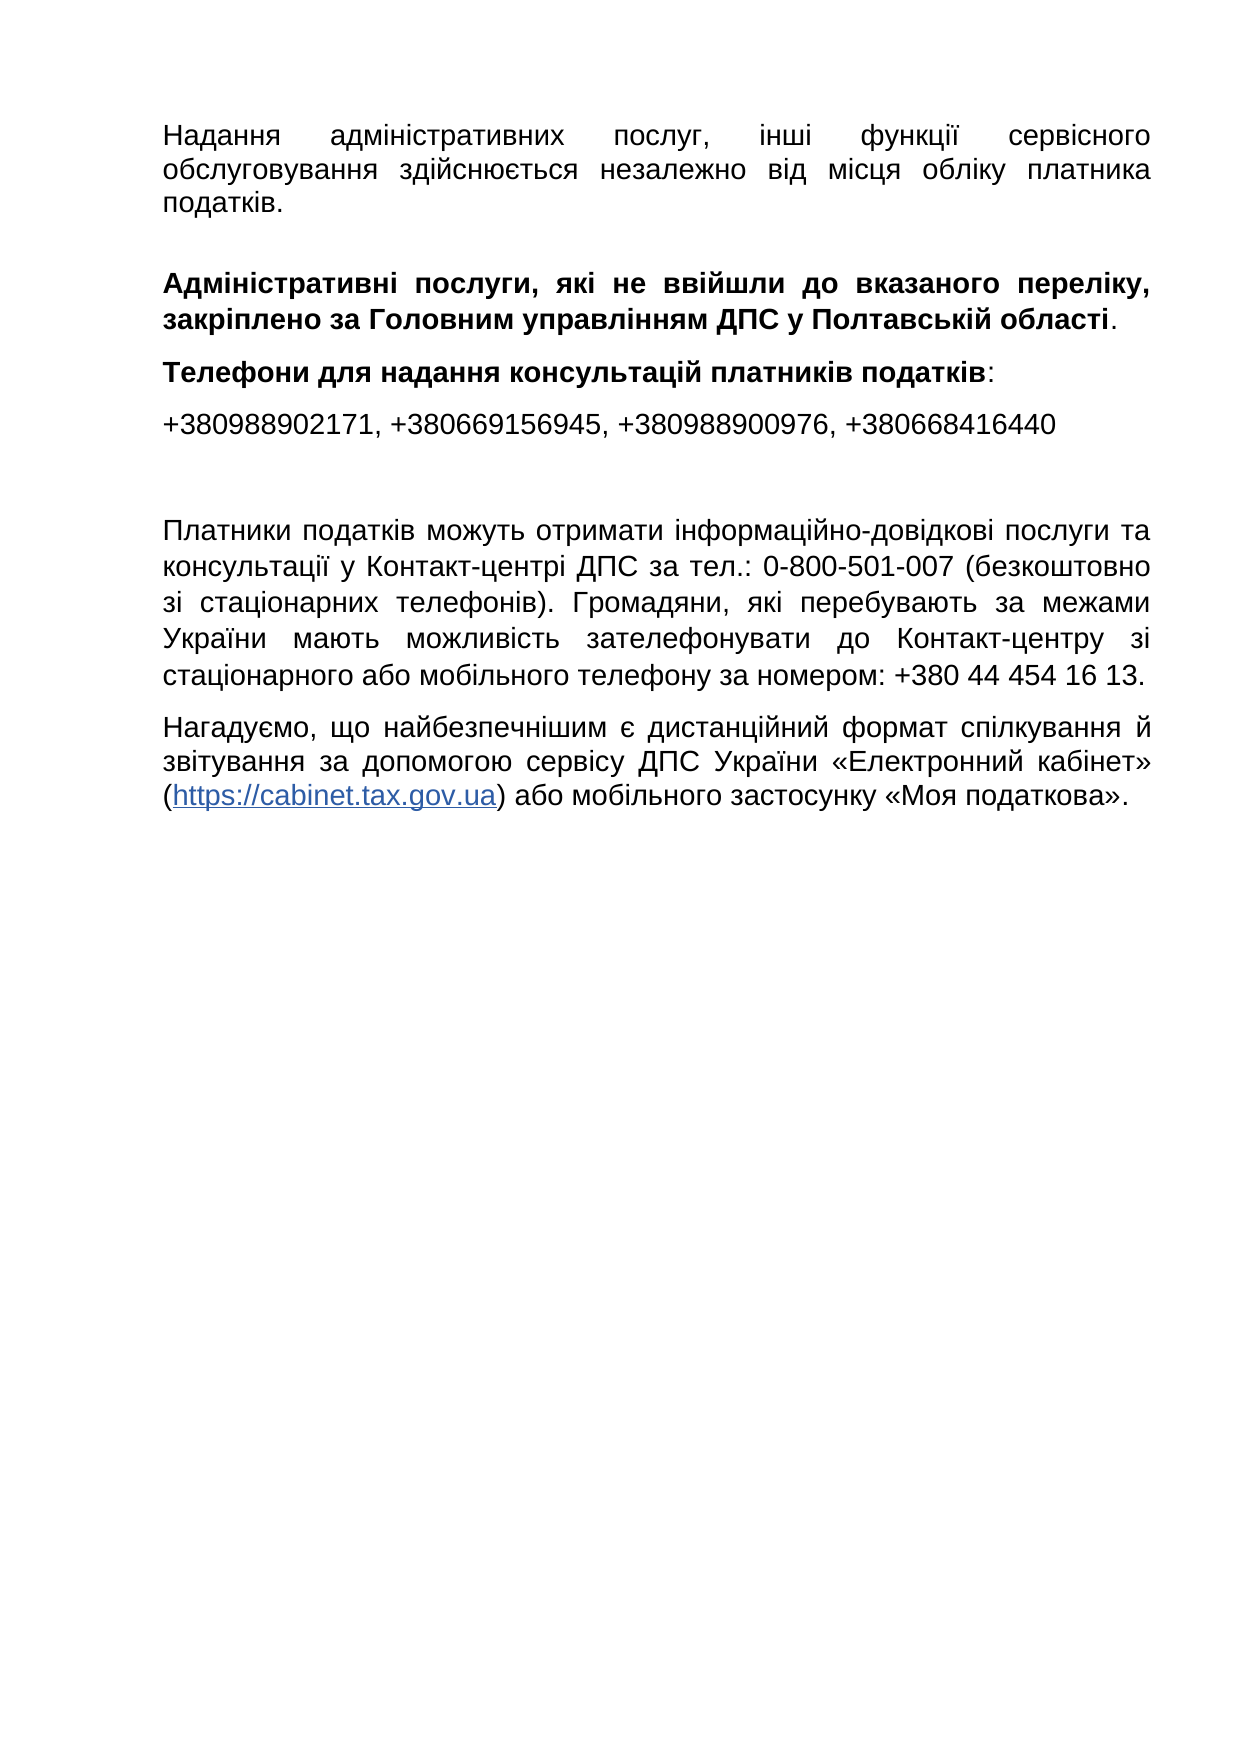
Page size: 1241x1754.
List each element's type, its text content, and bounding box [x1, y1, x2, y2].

text +380988902171, +380669156945, +380988900976, +380668416440 [162, 407, 1152, 441]
text Платники податків можуть отримати інформаційно-довідкові послуги та консультації у Контакт-центрі ДПС за тел.: 0-800-501-007 (безкоштовно зі стаціонарних телефонів). Громадяни, які перебувають за межами України мають можливість зателефонувати до Контакт-центру зі стаціонарного або мобільного телефону за номером: +380 44 454 16 13. [162, 513, 1152, 691]
text Адміністративні послуги, які не ввійшли до вказаного переліку, закріплено за Головним управлінням ДПС у Полтавській області. [162, 266, 1152, 335]
text Надання адміністративних послуг, інші функції сервісного обслуговування здійснюється незалежно від місця обліку платника податків. [162, 118, 1152, 219]
text Нагадуємо, що найбезпечнішим є дистанційний формат спілкування й звітування за допомогою сервісу ДПС України «Електронний кабінет» (https://cabinet.tax.gov.ua) або мобільного застосунку «Моя податкова». [162, 710, 1152, 811]
text Телефони для надання консультацій платників податків: [162, 354, 1152, 388]
